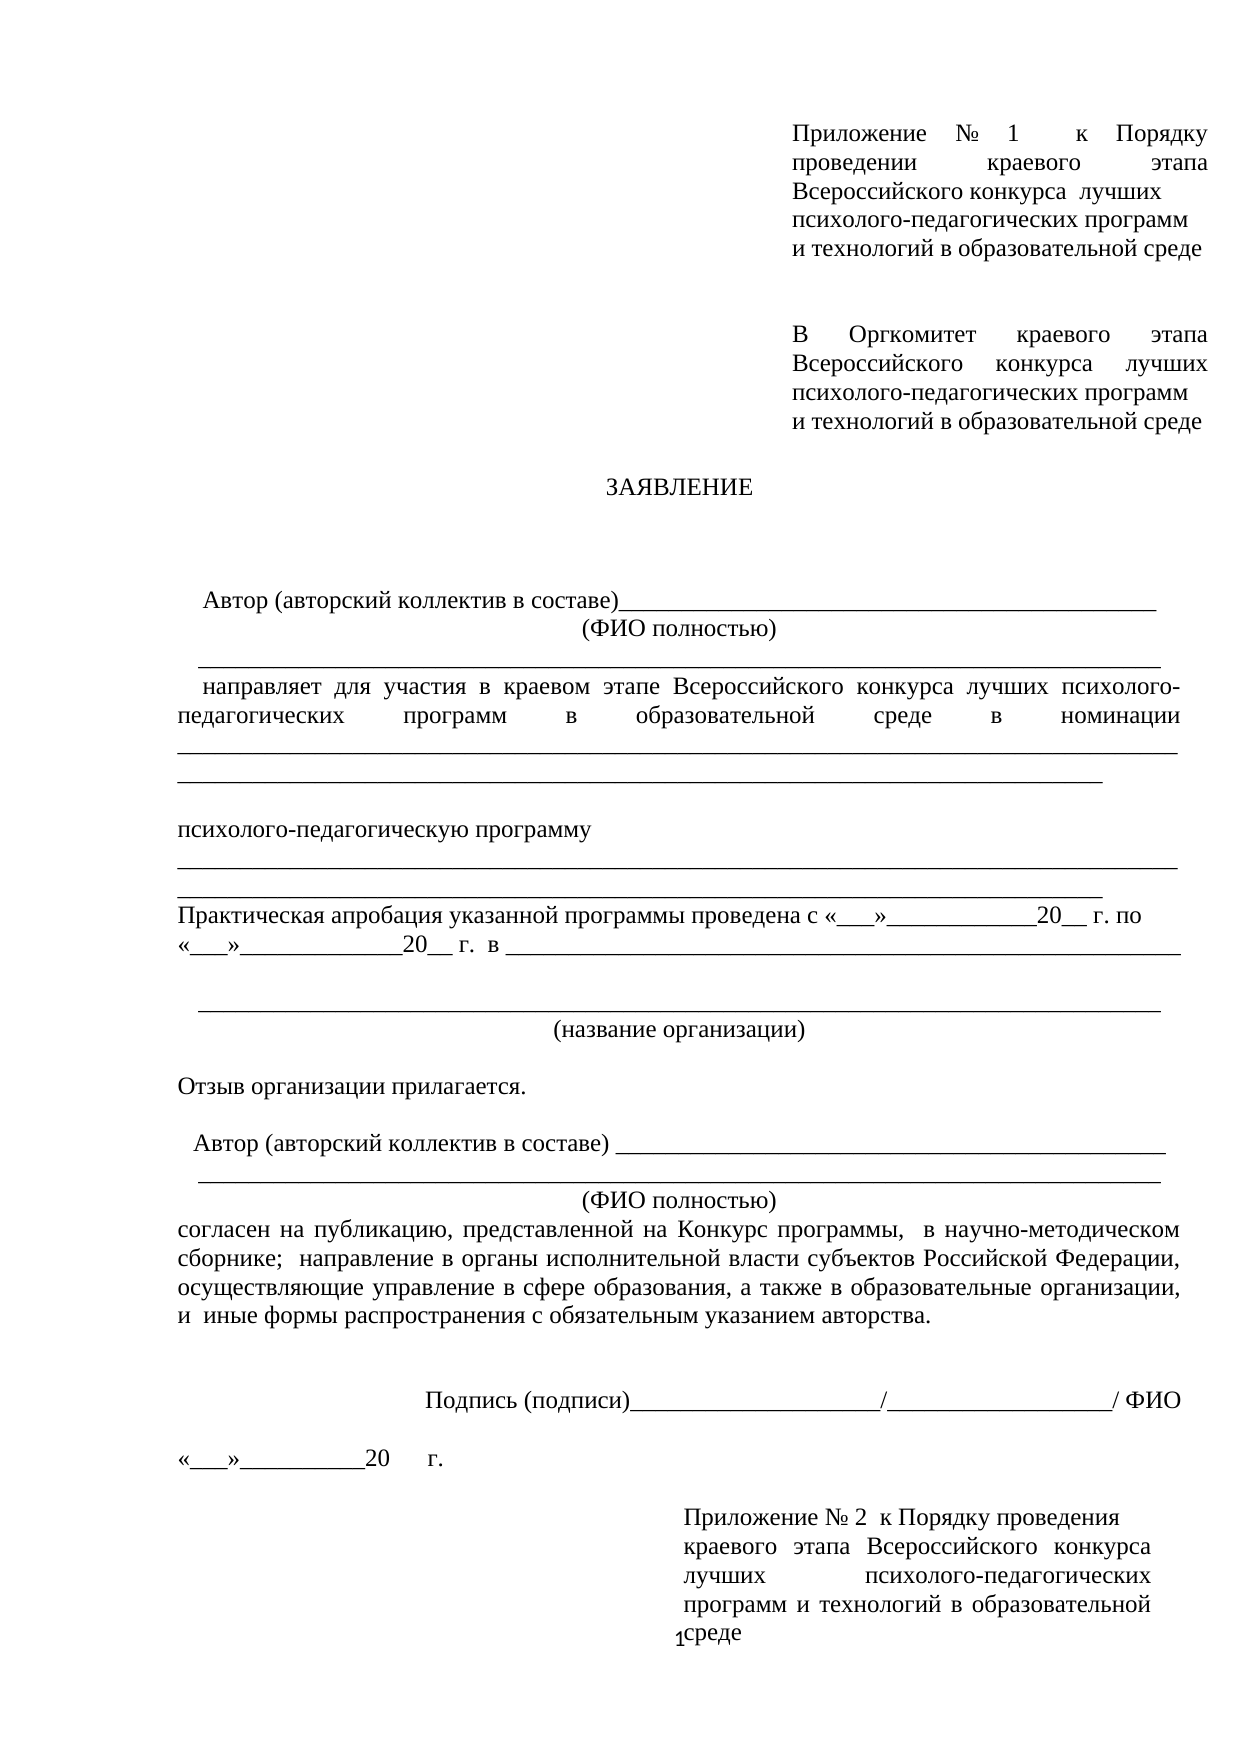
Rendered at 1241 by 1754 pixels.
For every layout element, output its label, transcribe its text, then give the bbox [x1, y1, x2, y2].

text (ФИО полностью) [177, 1186, 1181, 1214]
table_header Приложение № 2 к Порядку проведения краевого этапа Всероссийского конкурса лучших психолого-педагогических программ и технологий в образовательной среде [672, 1503, 1162, 1675]
text Практическая апробация указанной программы проведена с «___»____________20__ г. по «___»_____________20__ г. в ______________________________________________________ [177, 900, 1181, 958]
text _____________________________________________________________________________ [177, 1157, 1181, 1186]
text Автор (авторский коллектив в составе)___________________________________________ (ФИО полностью) [177, 585, 1181, 642]
text Автор (авторский коллектив в составе) ____________________________________________ [177, 1128, 1181, 1157]
text психолого-педагогическую программу __________________________________________________________________________________________________________________________________________________________ [177, 814, 1181, 900]
text ЗАЯВЛЕНИЕ [177, 472, 1181, 501]
text направляет для участия в краевом этапе Всероссийского конкурса лучших психолого-педагогических программ в образовательной среде в номинации __________________________________________________________________________________________________________________________________________________________ [177, 671, 1181, 786]
text «___»__________20 г. [177, 1443, 1181, 1472]
text _____________________________________________________________________________ [177, 642, 1181, 671]
text согласен на публикацию, представленной на Конкурс программы, в научно-методическом сборнике; направление в органы исполнительной власти субъектов Российской Федерации, осуществляющие управление в сфере образования, а также в образовательные организации, и иные формы распространения с обязательным указанием авторства. [177, 1214, 1181, 1329]
text Отзыв организации прилагается. [177, 1071, 1181, 1100]
table_header Приложение № 1 к Порядку проведении краевого этапа Всероссийского конкурса лучших психолого-педагогических программ и технологий в образовательной среде В Оргкомитет краевого этапа Всероссийского конкурса лучших психолого-педагогических программ и технологий в образовательной среде [781, 118, 1219, 463]
text _____________________________________________________________________________ (название организации) [177, 986, 1181, 1043]
text Подпись (подписи)____________________/__________________/ ФИО [177, 1385, 1181, 1414]
